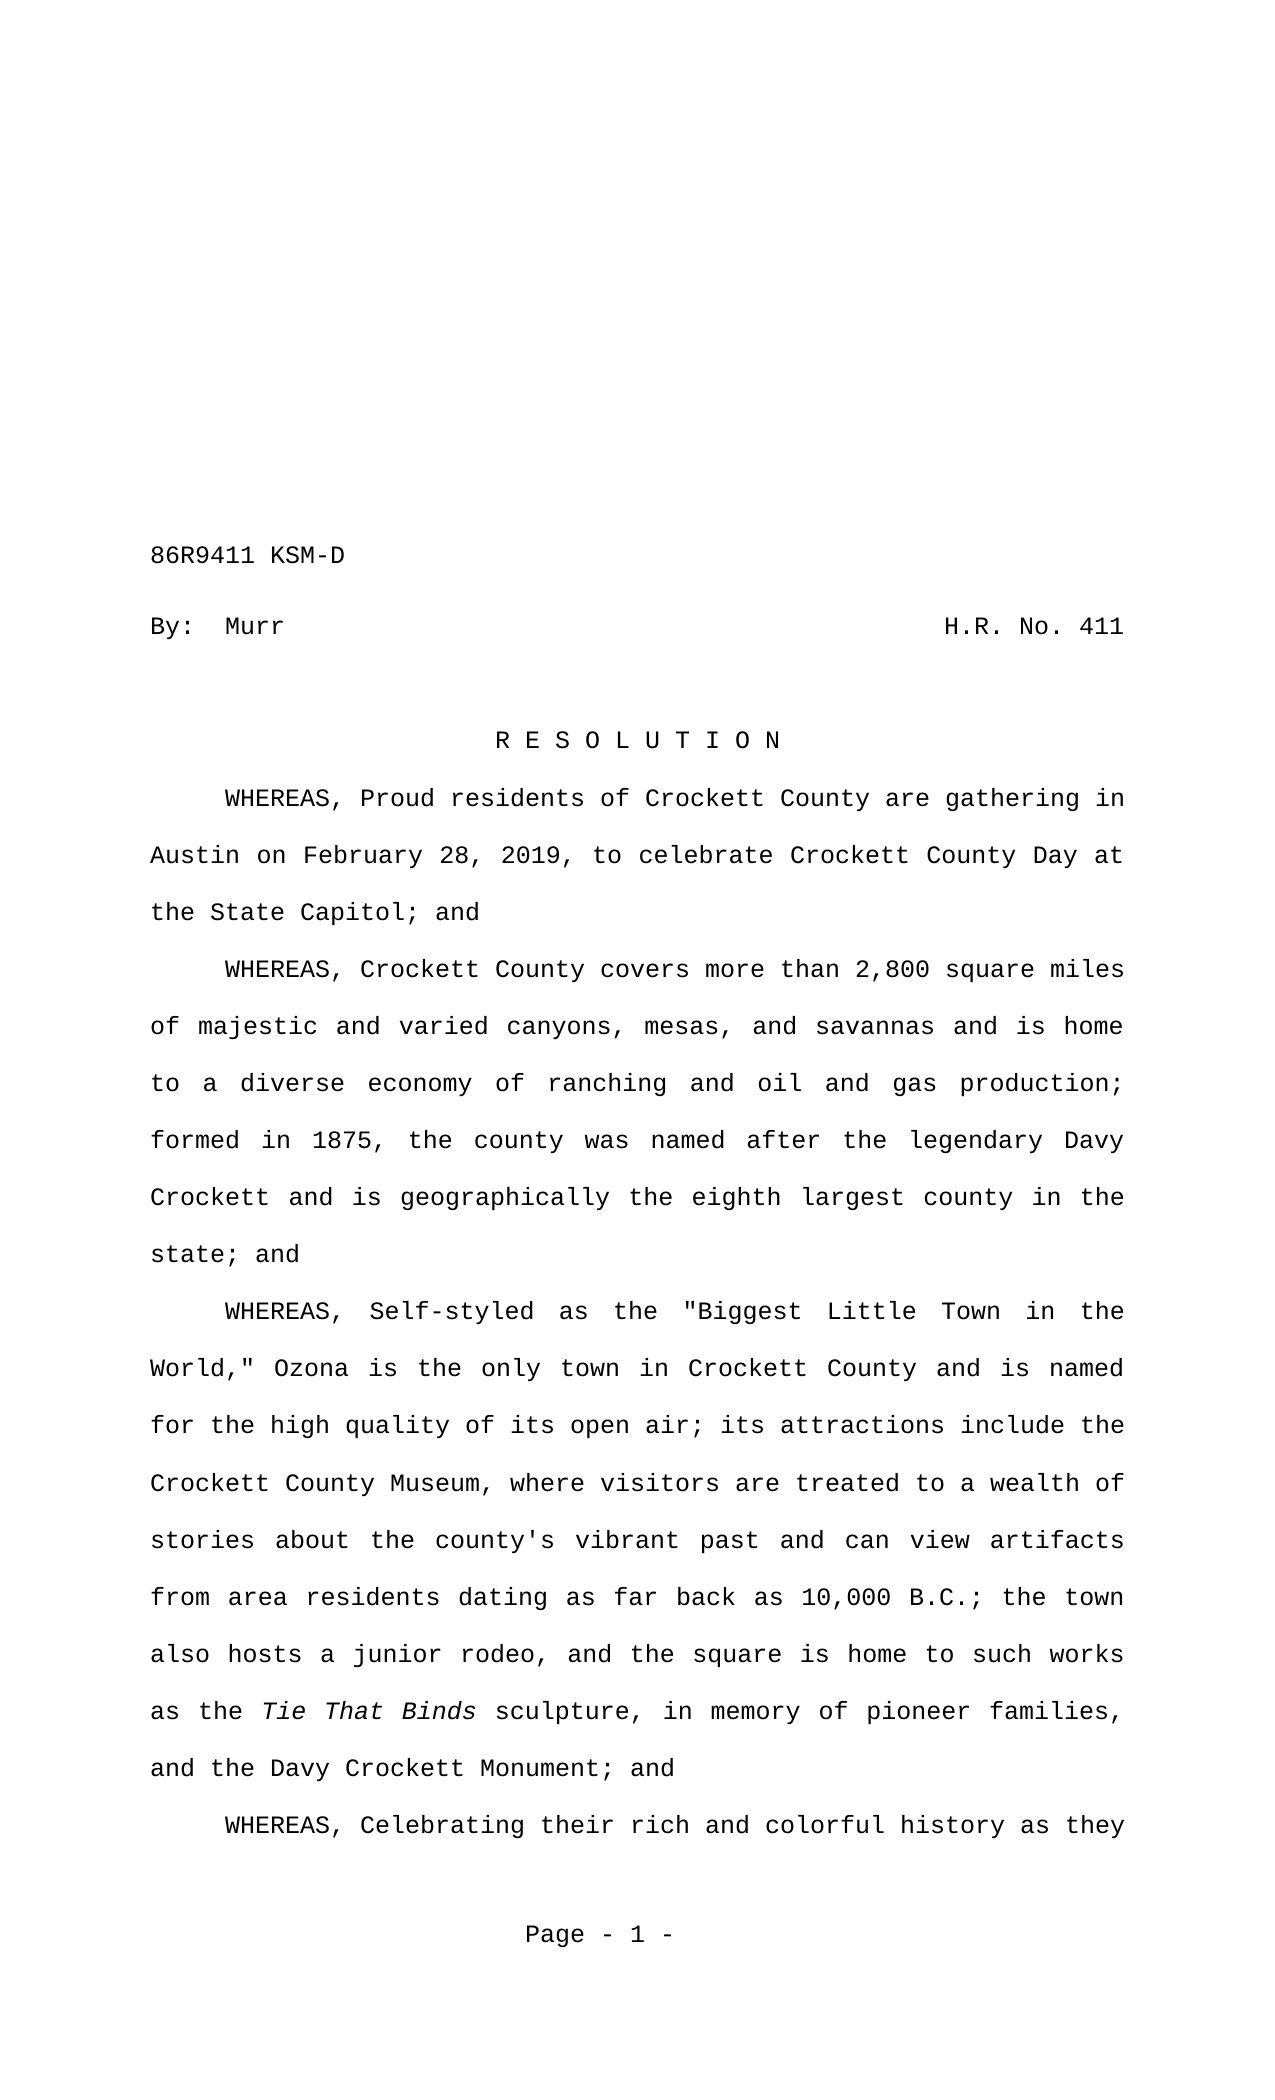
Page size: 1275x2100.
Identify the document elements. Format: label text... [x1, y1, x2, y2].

text 86R9411 KSM-D [150, 542, 1125, 571]
text By: Murr H.R. No. 411 [150, 614, 1125, 642]
text WHEREAS, Crockett County covers more than 2,800 square miles of majestic and varied canyons, mesas, and savannas and is home to a diverse economy of ranching and oil and gas production; formed in 1875, the county was named after the legendary Davy Crockett and is geographically the eighth largest county in the state; and [150, 956, 1125, 1270]
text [150, 1812, 1125, 1841]
text WHEREAS, Self-styled as the "Biggest Little Town in the World," Ozona is the only town in Crockett County and is named for the high quality of its open air; its attractions include the Crockett County Museum, where visitors are treated to a wealth of stories about the county's vibrant past and can view artifacts from area residents dating as far back as 10,000 B.C.; the town also hosts a junior rodeo, and the square is home to such works as the Tie That Binds sculpture, in memory of pioneer families, and the Davy Crockett Monument; and [150, 1299, 1125, 1784]
text R E S O L U T I O N [150, 728, 1125, 756]
text WHEREAS, Proud residents of Crockett County are gathering in Austin on February 28, 2019, to celebrate Crockett County Day at the State Capitol; and [150, 785, 1125, 928]
